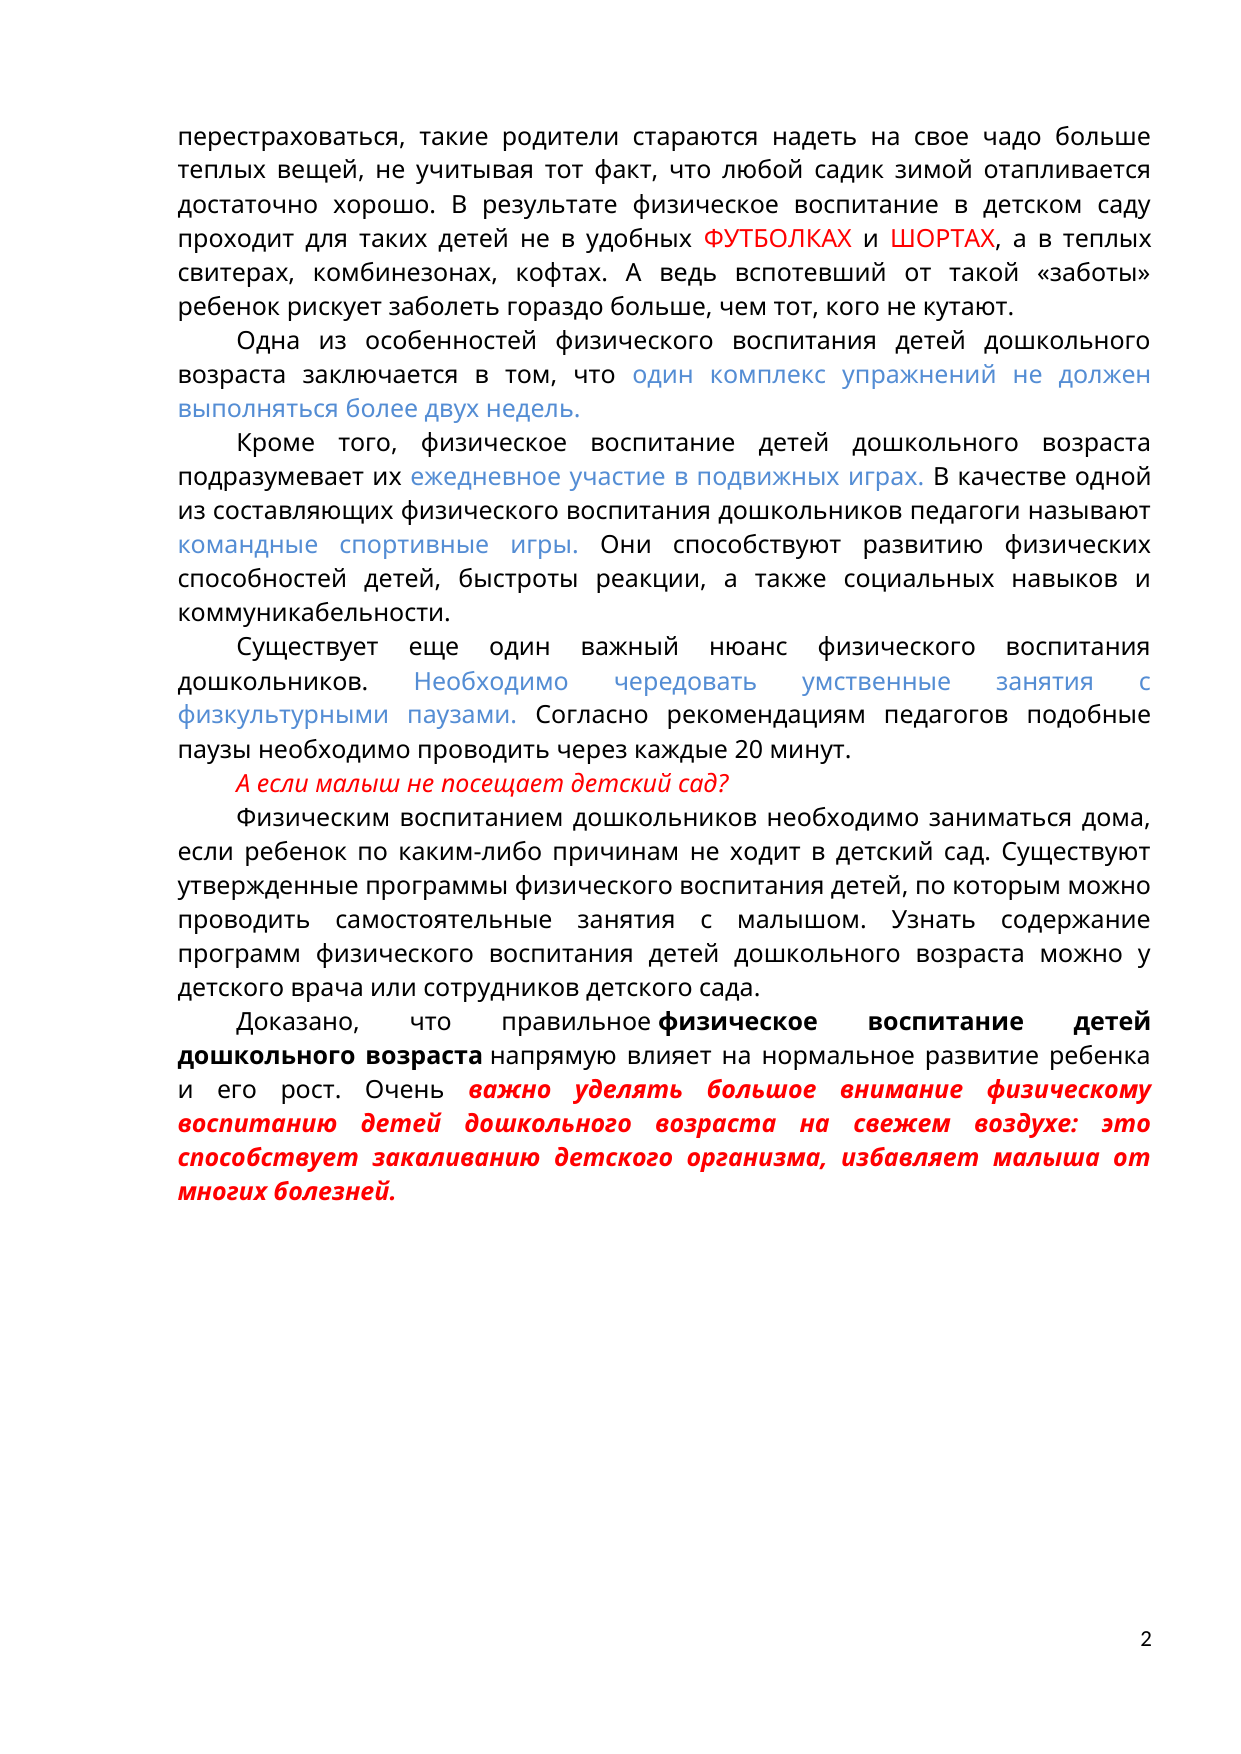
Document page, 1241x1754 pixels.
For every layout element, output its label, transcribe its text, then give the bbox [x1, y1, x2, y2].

text Физическим воспитанием дошкольников необходимо заниматься дома, если ребенок по каким-либо причинам не ходит в детский сад. Существуют утвержденные программы физического воспитания детей, по которым можно проводить самостоятельные занятия с малышом. Узнать содержание программ физического воспитания детей дошкольного возраста можно у детского врача или сотрудников детского сада. [177, 799, 1152, 1004]
text Кроме того, физическое воспитание детей дошкольного возраста подразумевает их ежедневное участие в подвижных играх. В качестве одной из составляющих физического воспитания дошкольников педагоги называют командные спортивные игры. Они способствуют развитию физических способностей детей, быстроты реакции, а также социальных навыков и коммуникабельности. [177, 425, 1152, 629]
text Существует еще один важный нюанс физического воспитания дошкольников. Необходимо чередовать умственные занятия с физкультурными паузами. Согласно рекомендациям педагогов подобные паузы необходимо проводить через каждые 20 минут. [177, 629, 1152, 765]
text Доказано, что правильное физическое воспитание детей дошкольного возраста напрямую влияет на нормальное развитие ребенка и его рост. Очень важно уделять большое внимание физическому воспитанию детей дошкольного возраста на свежем воздухе: это способствует закаливанию детского организма, избавляет малыша от многих болезней. [177, 1004, 1152, 1208]
text А если малыш не посещает детский сад? [177, 765, 1152, 799]
text Одна из особенностей физического воспитания детей дошкольного возраста заключается в том, что один комплекс упражнений не должен выполняться более двух недель. [177, 322, 1152, 425]
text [177, 118, 1152, 322]
